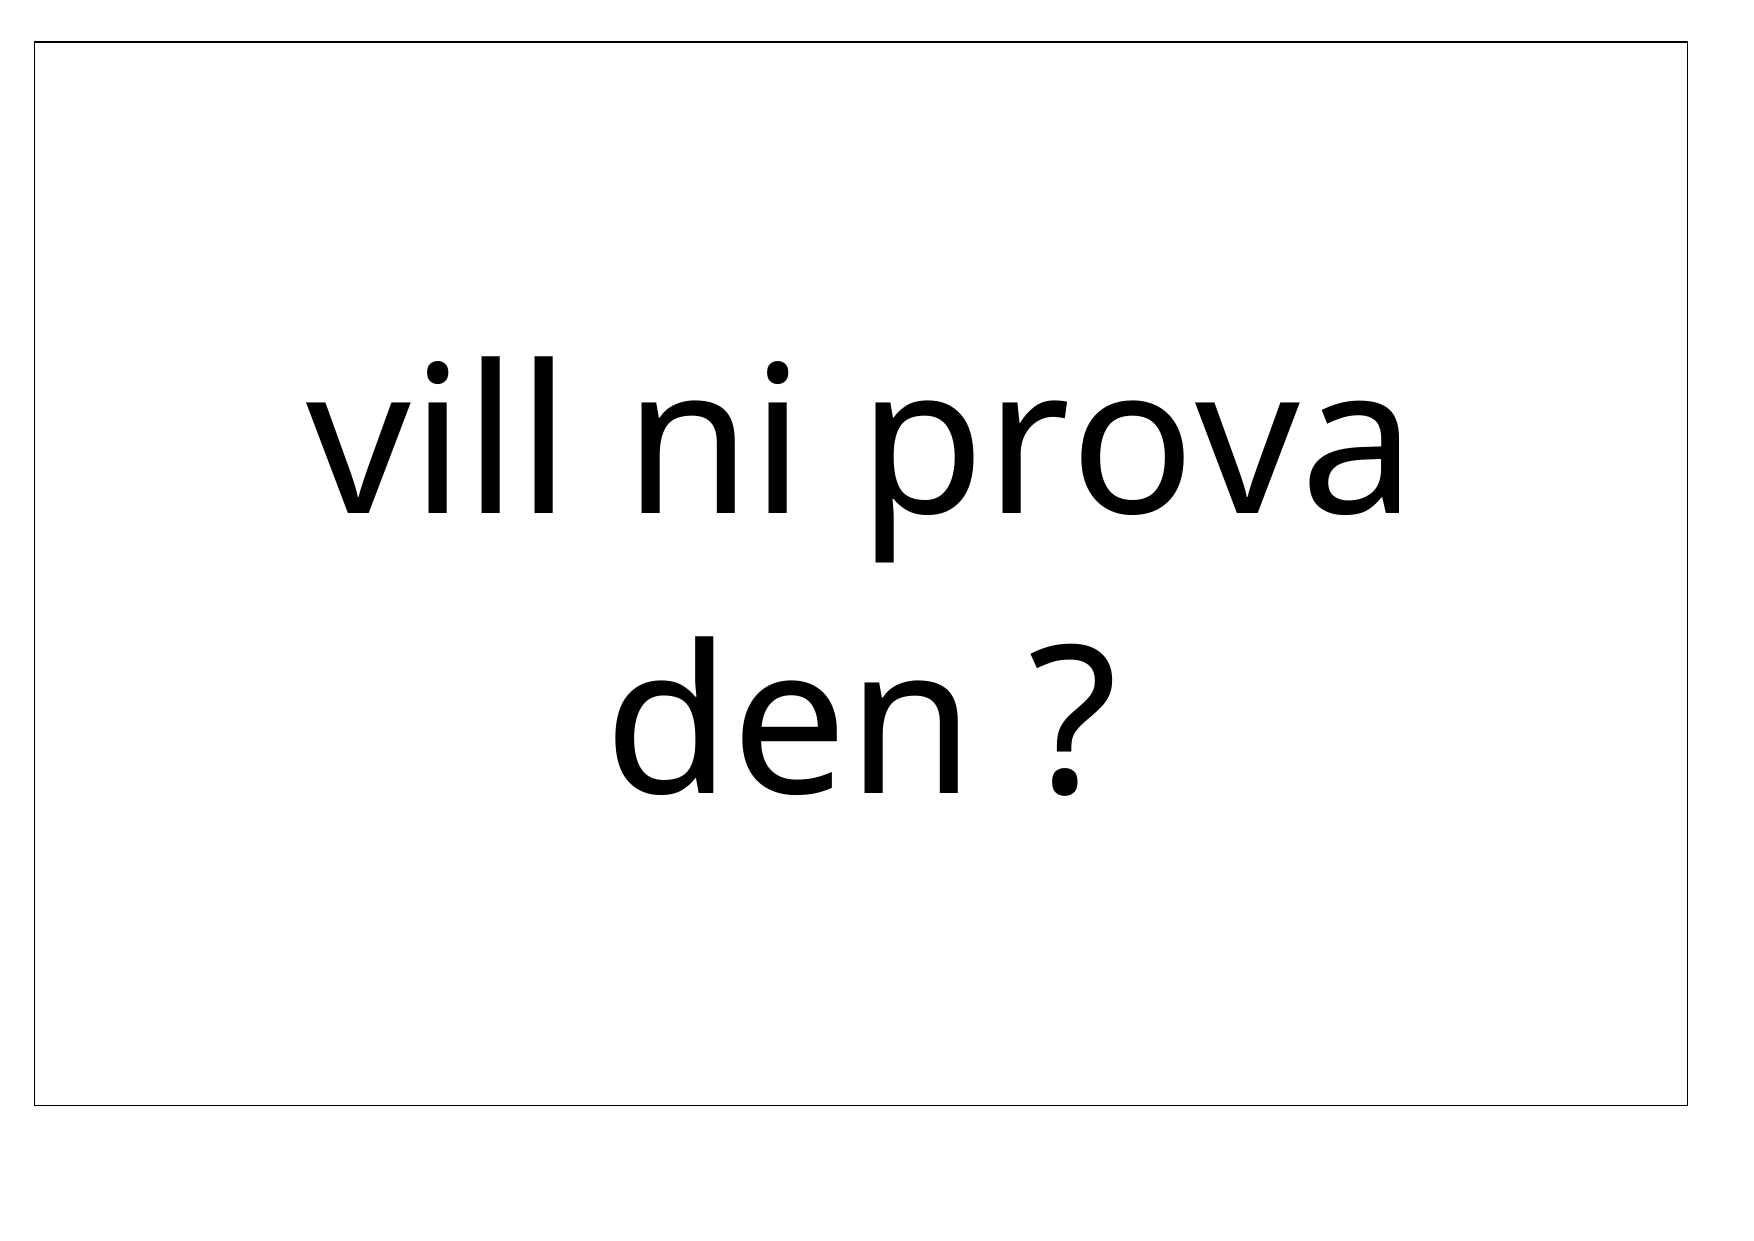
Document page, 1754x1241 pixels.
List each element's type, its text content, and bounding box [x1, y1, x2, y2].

table_cell vill ni prova den ? [35, 43, 1687, 1104]
